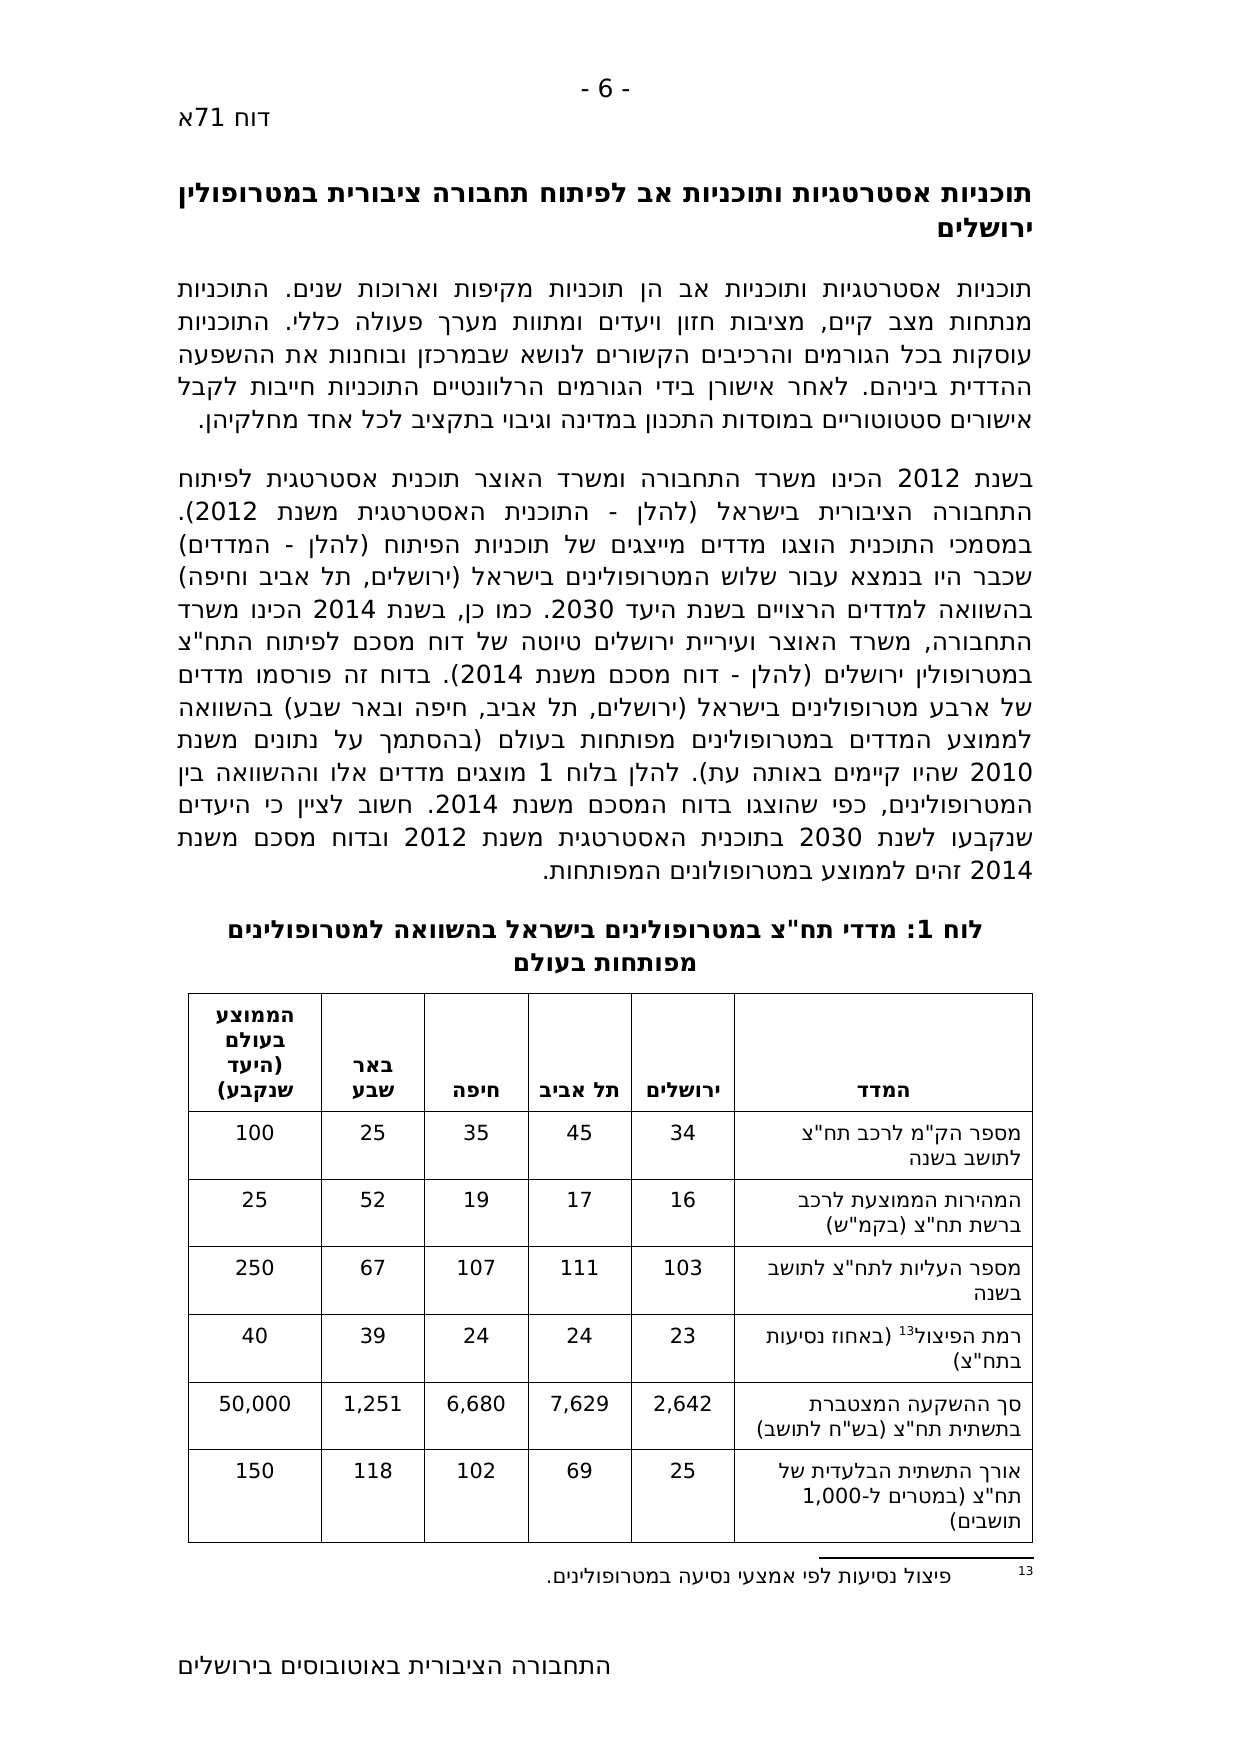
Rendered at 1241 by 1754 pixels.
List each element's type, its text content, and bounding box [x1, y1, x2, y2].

table_cell 52 [322, 1180, 424, 1246]
table_cell 250 [189, 1247, 321, 1314]
table_cell 2,642 [632, 1383, 734, 1449]
table_cell 103 [632, 1247, 734, 1314]
table_cell 40 [189, 1315, 321, 1382]
table_cell 111 [529, 1247, 631, 1314]
table_cell 69 [529, 1450, 631, 1542]
table_cell 45 [529, 1112, 631, 1178]
table_cell 16 [632, 1180, 734, 1246]
table_cell 24 [425, 1315, 528, 1382]
table_cell 25 [189, 1180, 321, 1246]
table_cell 24 [529, 1315, 631, 1382]
table_cell 6,680 [425, 1383, 528, 1449]
table_cell 25 [632, 1450, 734, 1542]
table_cell 39 [322, 1315, 424, 1382]
text לוח 1: מדדי תח"צ במטרופולינים בישראל בהשוואה למטרופולינים מפותחות בעולם [177, 915, 1033, 977]
table_cell רמת הפיצול (באחוז נסיעות בתח"צ) [735, 1315, 1032, 1382]
table_cell מספר הק"מ לרכב תח"צ לתושב בשנה [735, 1112, 1032, 1178]
table_cell 107 [425, 1247, 528, 1314]
table_cell 67 [322, 1247, 424, 1314]
table_cell 19 [425, 1180, 528, 1246]
table_cell אורך התשתית הבלעדית של תח"צ (במטרים ל-1,000 תושבים) [735, 1450, 1032, 1542]
table_cell 7,629 [529, 1383, 631, 1449]
table_header הממוצע בעולם (היעד שנקבע) [189, 994, 321, 1111]
table_cell 35 [425, 1112, 528, 1178]
table_cell 102 [425, 1450, 528, 1542]
table_cell 34 [632, 1112, 734, 1178]
table_cell 1,251 [322, 1383, 424, 1449]
table_cell מספר העליות לתח"צ לתושב בשנה [735, 1247, 1032, 1314]
table_cell 118 [322, 1450, 424, 1542]
text תוכניות אסטרטגיות ותוכניות אב הן תוכניות מקיפות וארוכות שנים. התוכניות מנתחות מצב קיים, מציבות חזון ויעדים ומתוות מערך פעולה כללי. התוכניות עוסקות בכל הגורמים והרכיבים הקשורים לנושא שבמרכזן ובוחנות את ההשפעה ההדדית ביניהם. לאחר אישורן בידי הגורמים הרלוונטיים התוכניות חייבות לקבל אישורים סטטוטוריים במוסדות התכנון במדינה וגיבוי בתקציב לכל אחד מחלקיהן. [177, 275, 1033, 434]
table_cell 100 [189, 1112, 321, 1178]
table_header המדד [735, 994, 1032, 1111]
table_header תל אביב [529, 994, 631, 1111]
subtitle תוכניות אסטרטגיות ותוכניות אב לפיתוח תחבורה ציבורית במטרופולין ירושלים [177, 177, 1033, 244]
table_cell 25 [322, 1112, 424, 1178]
table_cell 23 [632, 1315, 734, 1382]
table_header ירושלים [632, 994, 734, 1111]
table_cell 50,000 [189, 1383, 321, 1449]
table_header באר שבע [322, 994, 424, 1111]
table_cell 17 [529, 1180, 631, 1246]
table_header חיפה [425, 994, 528, 1111]
text בשנת 2012 הכינו משרד התחבורה ומשרד האוצר תוכנית אסטרטגית לפיתוח התחבורה הציבורית בישראל (להלן - התוכנית האסטרטגית משנת 2012). במסמכי התוכנית הוצגו מדדים מייצגים של תוכניות הפיתוח (להלן - המדדים) שכבר היו בנמצא עבור שלוש המטרופולינים בישראל (ירושלים, תל אביב וחיפה) בהשוואה למדדים הרצויים בשנת היעד 2030. כמו כן, בשנת 2014 הכינו משרד התחבורה, משרד האוצר ועיריית ירושלים טיוטה של דוח מסכם לפיתוח התח"צ במטרופולין ירושלים (להלן - דוח מסכם משנת 2014). בדוח זה פורסמו מדדים של ארבע מטרופולינים בישראל (ירושלים, תל אביב, חיפה ובאר שבע) בהשוואה לממוצע המדדים במטרופולינים מפותחות בעולם (בהסתמך על נתונים משנת 2010 שהיו קיימים באותה עת). להלן בלוח 1 מוצגים מדדים אלו וההשוואה בין המטרופולינים, כפי שהוצגו בדוח המסכם משנת 2014. חשוב לציין כי היעדים שנקבעו לשנת 2030 בתוכנית האסטרטגית משנת 2012 ובדוח מסכם משנת 2014 זהים לממוצע במטרופולונים המפותחות. [177, 464, 1033, 885]
table_cell 150 [189, 1450, 321, 1542]
table_cell סך ההשקעה המצטברת בתשתית תח"צ (בש"ח לתושב) [735, 1383, 1032, 1449]
table_cell המהירות הממוצעת לרכב ברשת תח"צ (בקמ"ש) [735, 1180, 1032, 1246]
